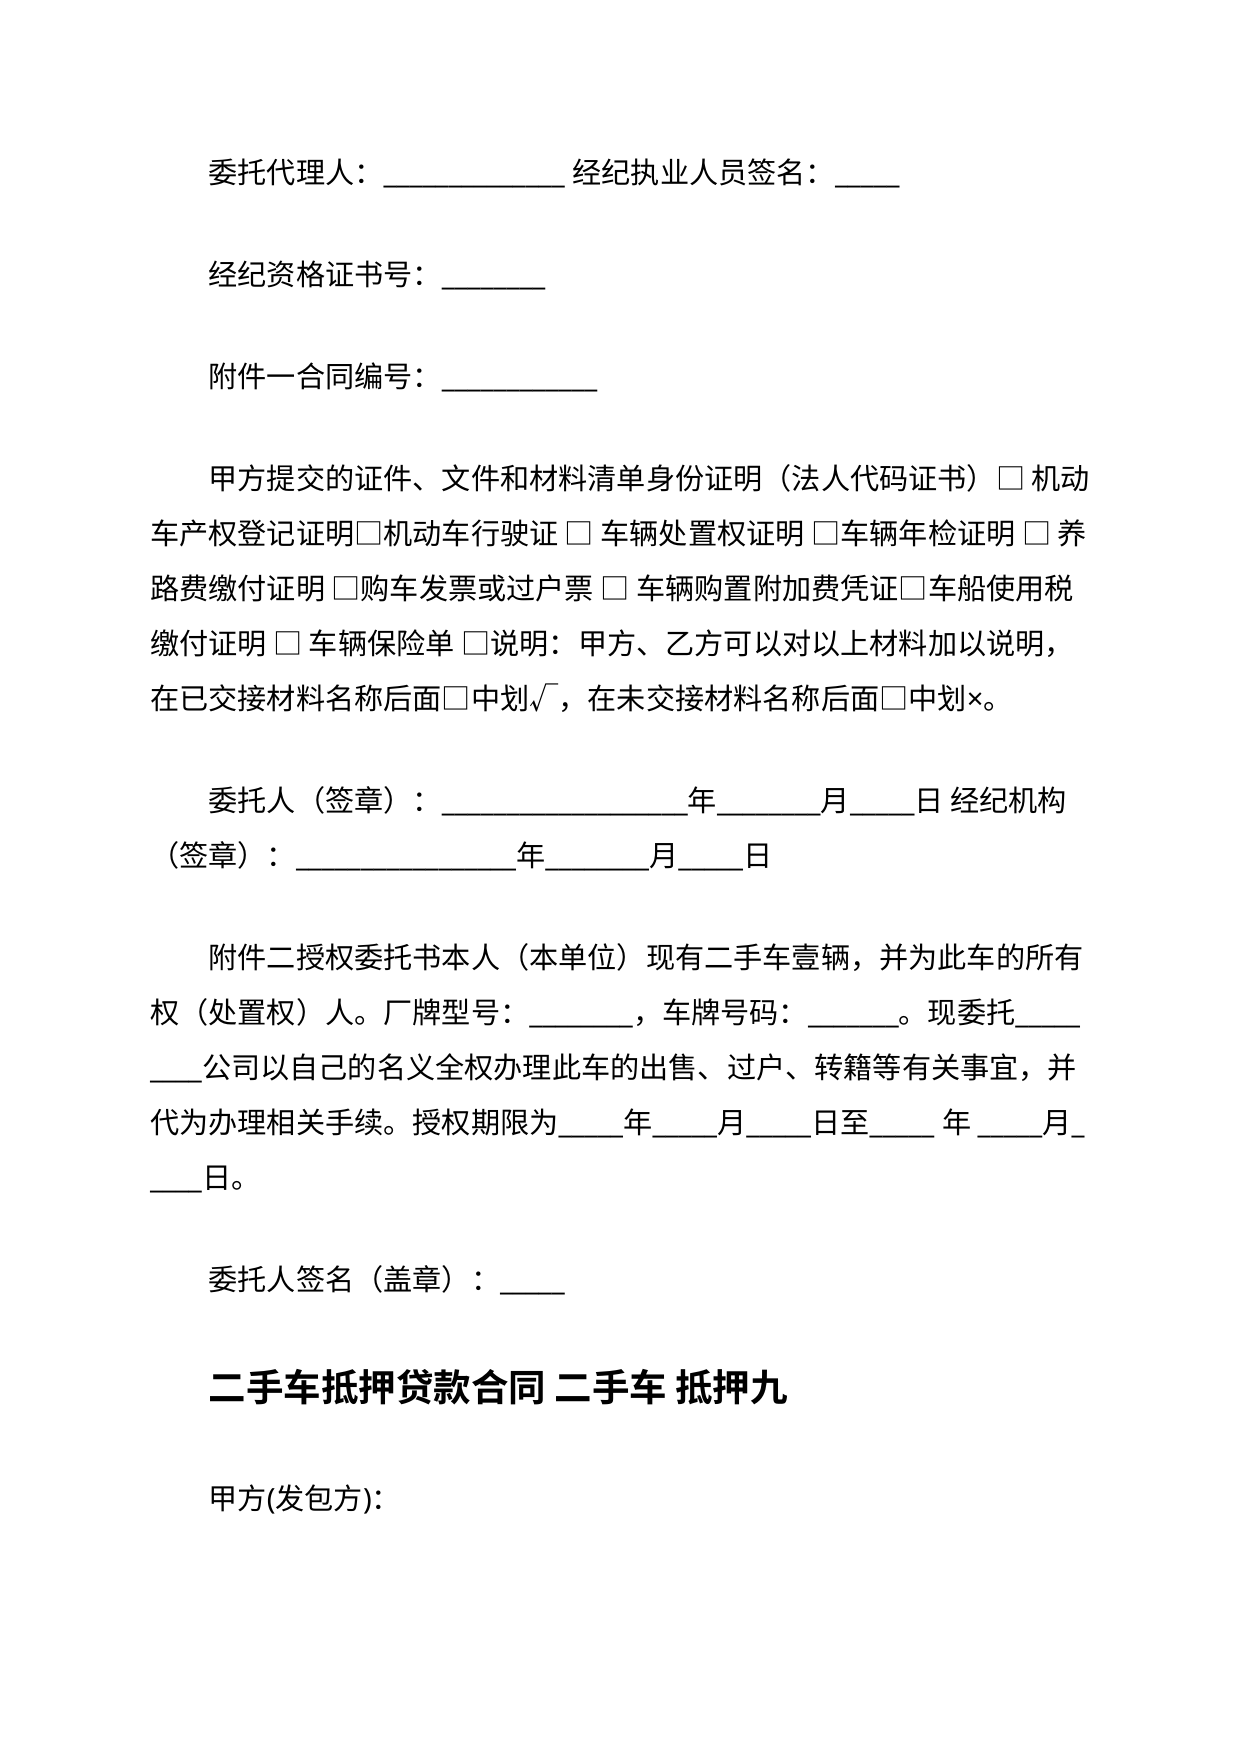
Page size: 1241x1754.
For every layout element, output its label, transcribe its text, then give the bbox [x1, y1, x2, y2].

text 甲方提交的证件、文件和材料清单身份证明（法人代码证书）□ 机动车产权登记证明□机动车行驶证 □ 车辆处置权证明 □车辆年检证明 □ 养路费缴付证明 □购车发票或过户票 □ 车辆购置附加费凭证□车船使用税缴付证明 □ 车辆保险单 □说明：甲方、乙方可以对以上材料加以说明，在已交接材料名称后面□中划√，在未交接材料名称后面□中划×。 [150, 456, 1090, 718]
text 委托人（签章）：___________________年________月_____日 经纪机构（签章）：_________________年________月_____日 [150, 777, 1090, 875]
text 二手车抵押贷款合同 二手车 抵押九 [150, 1358, 1090, 1413]
text 甲方(发包方)： [150, 1476, 1090, 1518]
text 附件一合同编号：____________ [150, 354, 1090, 396]
text 委托人签名（盖章）：_____ [150, 1256, 1090, 1299]
text 经纪资格证书号：________ [150, 252, 1090, 294]
text 委托代理人：______________ 经纪执业人员签名：_____ [150, 150, 1090, 192]
text 附件二授权委托书本人（本单位）现有二手车壹辆，并为此车的所有权（处置权）人。厂牌型号：________，车牌号码：_______。现委托_________公司以自己的名义全权办理此车的出售、过户、转籍等有关事宜，并代为办理相关手续。授权期限为_____年_____月_____日至_____ 年 _____月_____日。 [150, 934, 1090, 1197]
